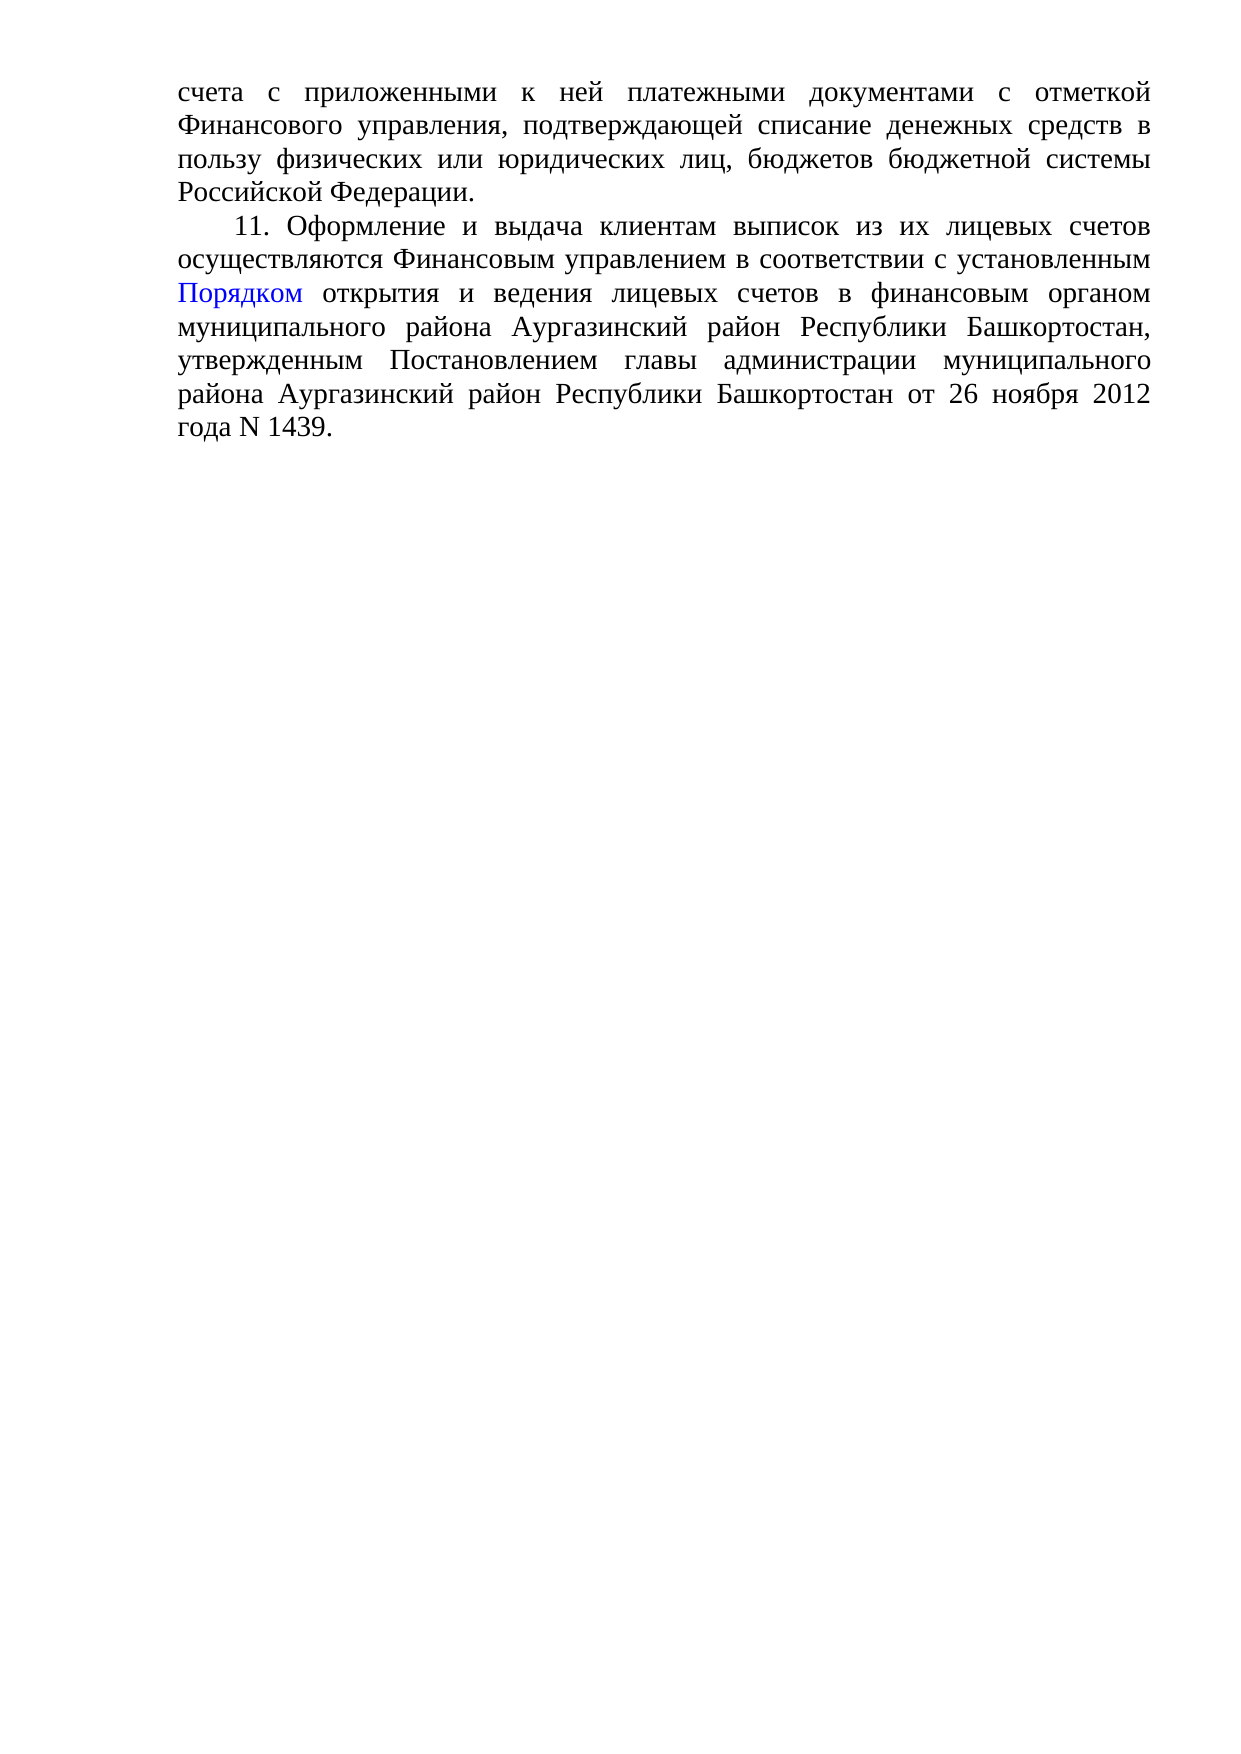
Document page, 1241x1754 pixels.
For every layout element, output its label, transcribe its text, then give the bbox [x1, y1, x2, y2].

text 11. Оформление и выдача клиентам выписок из их лицевых счетов осуществляются Финансовым управлением в соответствии с установленным Порядком открытия и ведения лицевых счетов в финансовым органом муниципального района Аургазинский район Республики Башкортостан, утвержденным Постановлением главы администрации муниципального района Аургазинский район Республики Башкортостан от 26 ноября 2012 года N 1439. [177, 208, 1152, 443]
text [177, 74, 1152, 208]
